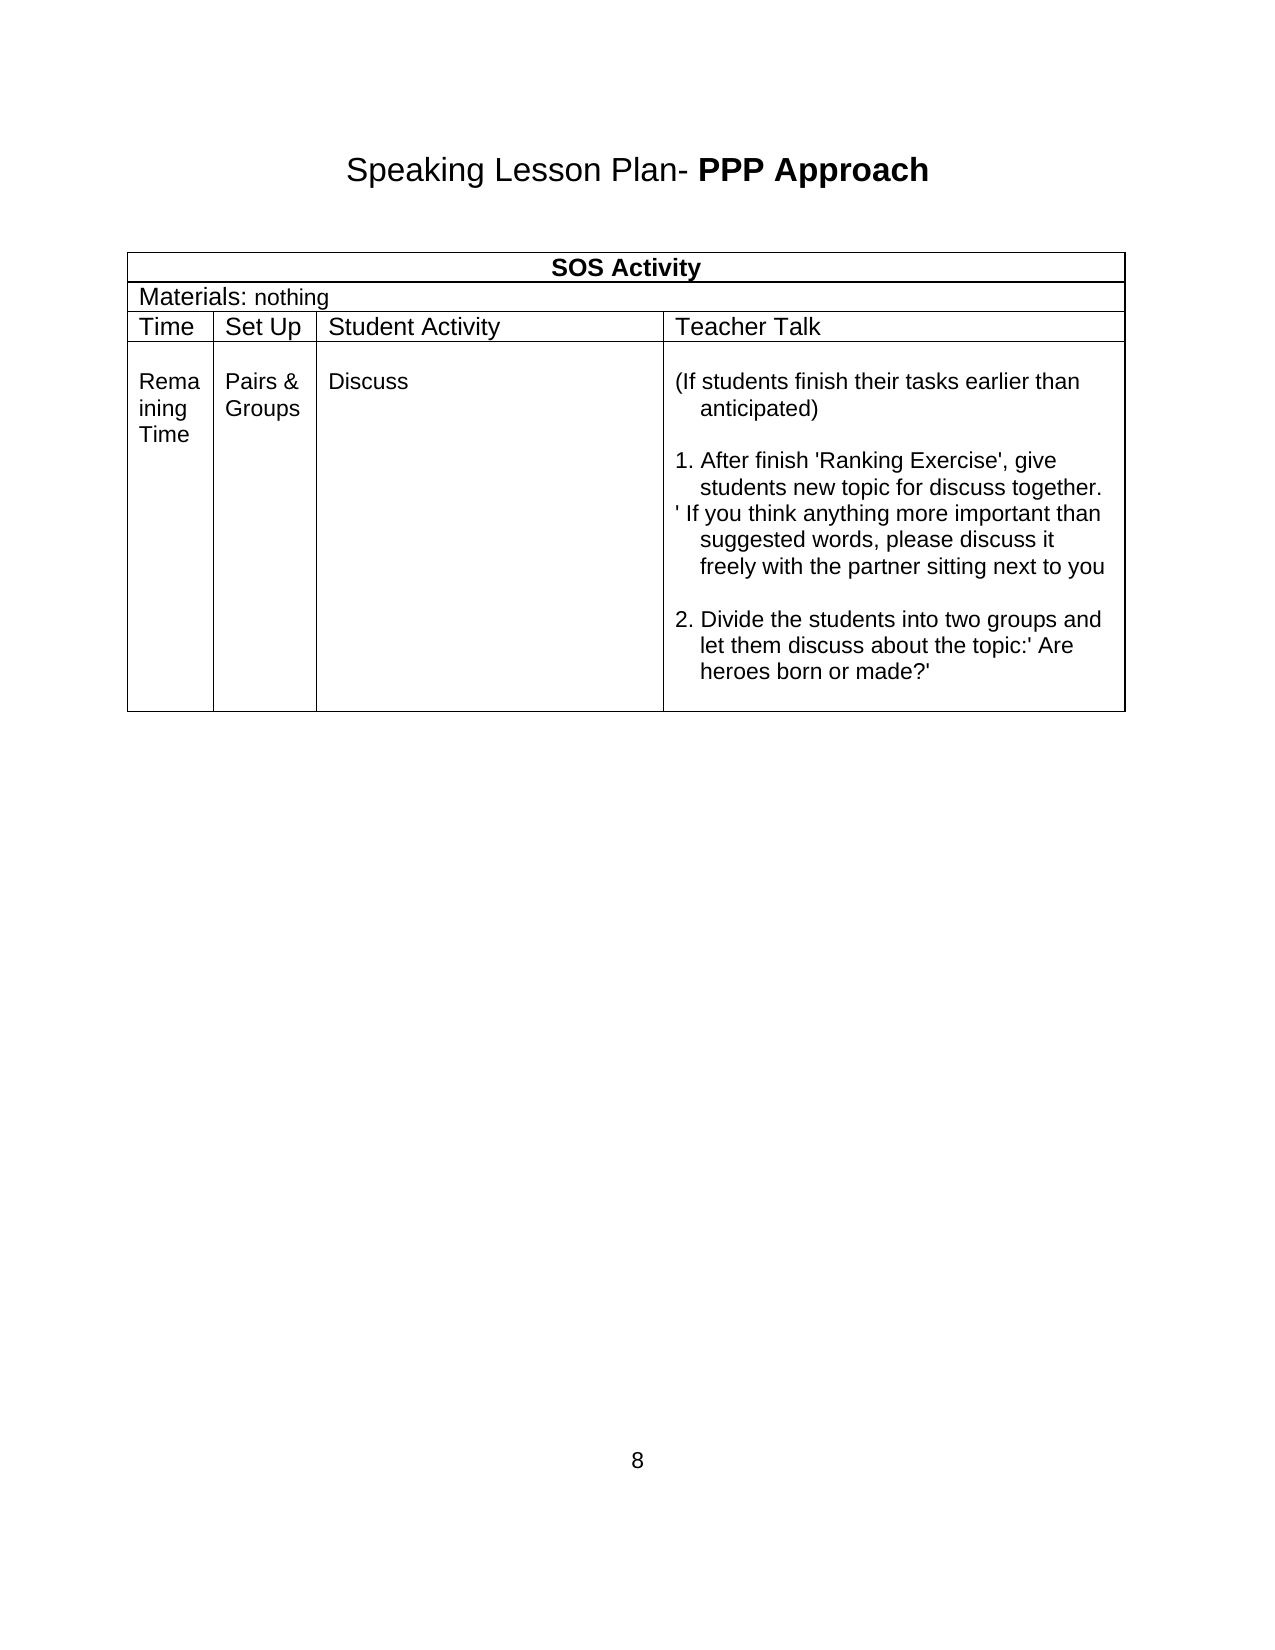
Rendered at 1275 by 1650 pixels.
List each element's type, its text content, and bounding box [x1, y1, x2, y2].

table_cell Student Activity [317, 312, 663, 341]
table_cell (If students finish their tasks earlier than anticipated) 1. After finish 'Ranking Exercise', give students new topic for discuss together. ' If you think anything more important than suggested words, please discuss it freely with the partner sitting next to you 2. Divide the students into two groups and let them discuss about the topic:' Are heroes born or made?' [664, 342, 1124, 711]
table_cell Teacher Talk [664, 312, 1124, 341]
table_cell Time [128, 312, 213, 341]
table_cell Materials: nothing [128, 283, 1124, 311]
table_cell Remaining Time [128, 342, 213, 711]
table_cell Discuss [317, 342, 663, 711]
table_header SOS Activity [128, 253, 1124, 281]
table_cell Pairs & Groups [214, 342, 316, 711]
table_cell Set Up [214, 312, 316, 341]
